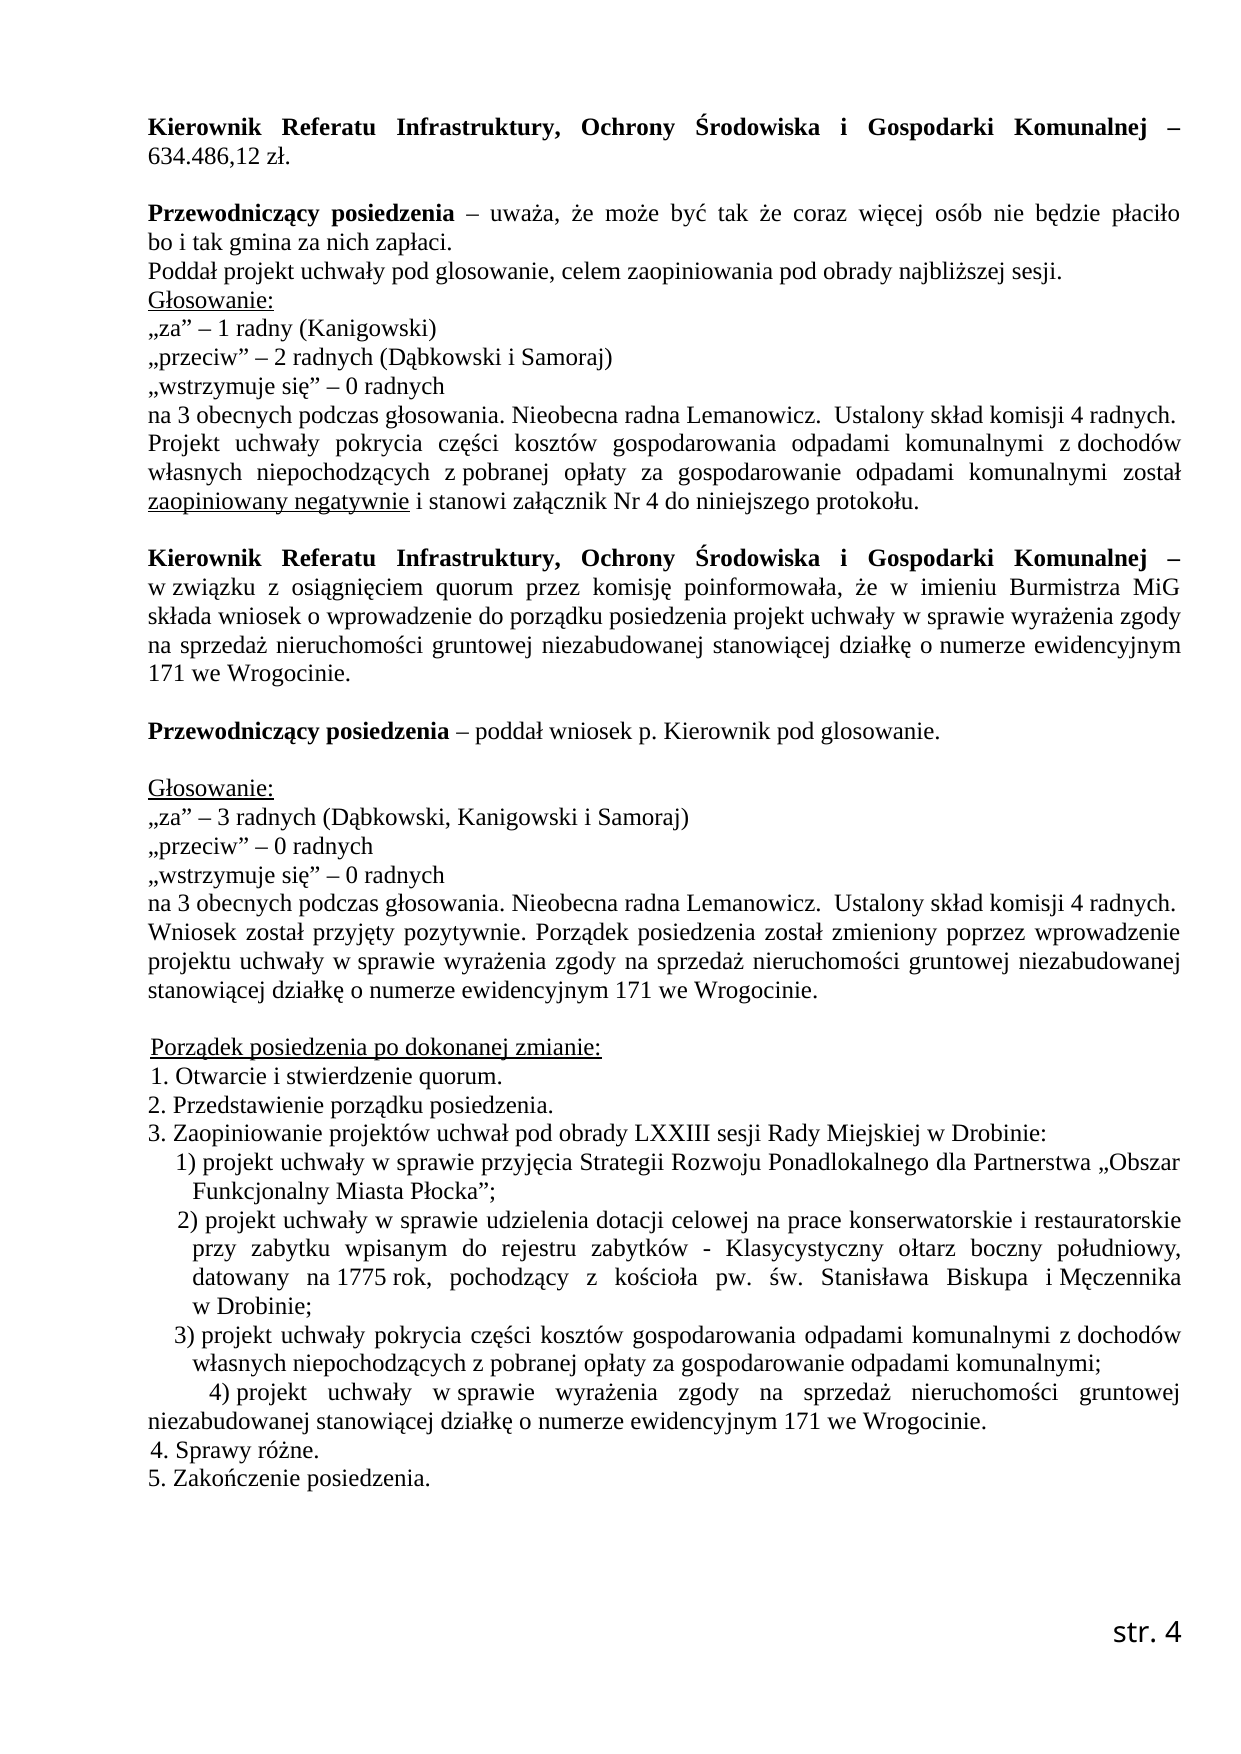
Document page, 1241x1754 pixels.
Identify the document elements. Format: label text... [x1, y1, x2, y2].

text 2) projekt uchwały w sprawie udzielenia dotacji celowej na prace konserwatorskie i restauratorskie przy zabytku wpisanym do rejestru zabytków - Klasycystyczny ołtarz boczny południowy, datowany na 1775 rok, pochodzący z kościoła pw. św. Stanisława Biskupa i Męczennika w Drobinie; [148, 1205, 1181, 1320]
text Wniosek został przyjęty pozytywnie. Porządek posiedzenia został zmieniony poprzez wprowadzenie projektu uchwały w sprawie wyrażenia zgody na sprzedaż nieruchomości gruntowej niezabudowanej stanowiącej działkę o numerze ewidencyjnym 171 we Wrogocinie. [148, 917, 1181, 1003]
text „wstrzymuje się” – 0 radnych [148, 860, 1181, 888]
text „za” – 3 radnych (Dąbkowski, Kanigowski i Samoraj) [148, 802, 1181, 831]
list 2. Przedstawienie porządku posiedzenia. [148, 1090, 1181, 1118]
text Kierownik Referatu Infrastruktury, Ochrony Środowiska i Gospodarki Komunalnej – w związku z osiągnięciem quorum przez komisję poinformowała, że w imieniu Burmistrza MiG składa wniosek o wprowadzenie do porządku posiedzenia projekt uchwały w sprawie wyrażenia zgody na sprzedaż nieruchomości gruntowej niezabudowanej stanowiącej działkę o numerze ewidencyjnym 171 we Wrogocinie. [148, 543, 1181, 687]
text 4. Sprawy różne. [150, 1435, 1181, 1463]
text „przeciw” – 2 radnych (Dąbkowski i Samoraj) [148, 342, 1181, 371]
text Głosowanie: [148, 773, 1181, 802]
text Porządek posiedzenia po dokonanej zmianie: [150, 1032, 1181, 1061]
text 1. Otwarcie i stwierdzenie quorum. [150, 1061, 1181, 1090]
text Przewodniczący posiedzenia – poddał wniosek p. Kierownik pod glosowanie. [148, 716, 1181, 745]
text na 3 obecnych podczas głosowania. Nieobecna radna Lemanowicz. Ustalony skład komisji 4 radnych. [148, 400, 1181, 428]
text Głosowanie: [148, 285, 1181, 313]
text Kierownik Referatu Infrastruktury, Ochrony Środowiska i Gospodarki Komunalnej – 634.486,12 zł. [148, 112, 1181, 170]
text na 3 obecnych podczas głosowania. Nieobecna radna Lemanowicz. Ustalony skład komisji 4 radnych. [148, 888, 1181, 917]
text Przewodniczący posiedzenia – uważa, że może być tak że coraz więcej osób nie będzie płaciło bo i tak gmina za nich zapłaci. [148, 198, 1181, 256]
text „za” – 1 radny (Kanigowski) [148, 313, 1181, 342]
text „przeciw” – 0 radnych [148, 831, 1181, 860]
text 4) projekt uchwały w sprawie wyrażenia zgody na sprzedaż nieruchomości gruntowej niezabudowanej stanowiącej działkę o numerze ewidencyjnym 171 we Wrogocinie. [148, 1377, 1181, 1435]
text Projekt uchwały pokrycia części kosztów gospodarowania odpadami komunalnymi z dochodów własnych niepochodzących z pobranej opłaty za gospodarowanie odpadami komunalnymi został zaopiniowany negatywnie i stanowi załącznik Nr 4 do niniejszego protokołu. [148, 428, 1181, 515]
text 3. Zaopiniowanie projektów uchwał pod obrady LXXIII sesji Rady Miejskiej w Drobinie: [148, 1118, 1181, 1147]
text 5. Zakończenie posiedzenia. [148, 1463, 1181, 1492]
text 1) projekt uchwały w sprawie przyjęcia Strategii Rozwoju Ponadlokalnego dla Partnerstwa „Obszar Funkcjonalny Miasta Płocka”; [148, 1147, 1181, 1205]
text „wstrzymuje się” – 0 radnych [148, 371, 1181, 400]
text Poddał projekt uchwały pod glosowanie, celem zaopiniowania pod obrady najbliższej sesji. [148, 256, 1181, 285]
text 3) projekt uchwały pokrycia części kosztów gospodarowania odpadami komunalnymi z dochodów własnych niepochodzących z pobranej opłaty za gospodarowanie odpadami komunalnymi; [148, 1320, 1181, 1377]
